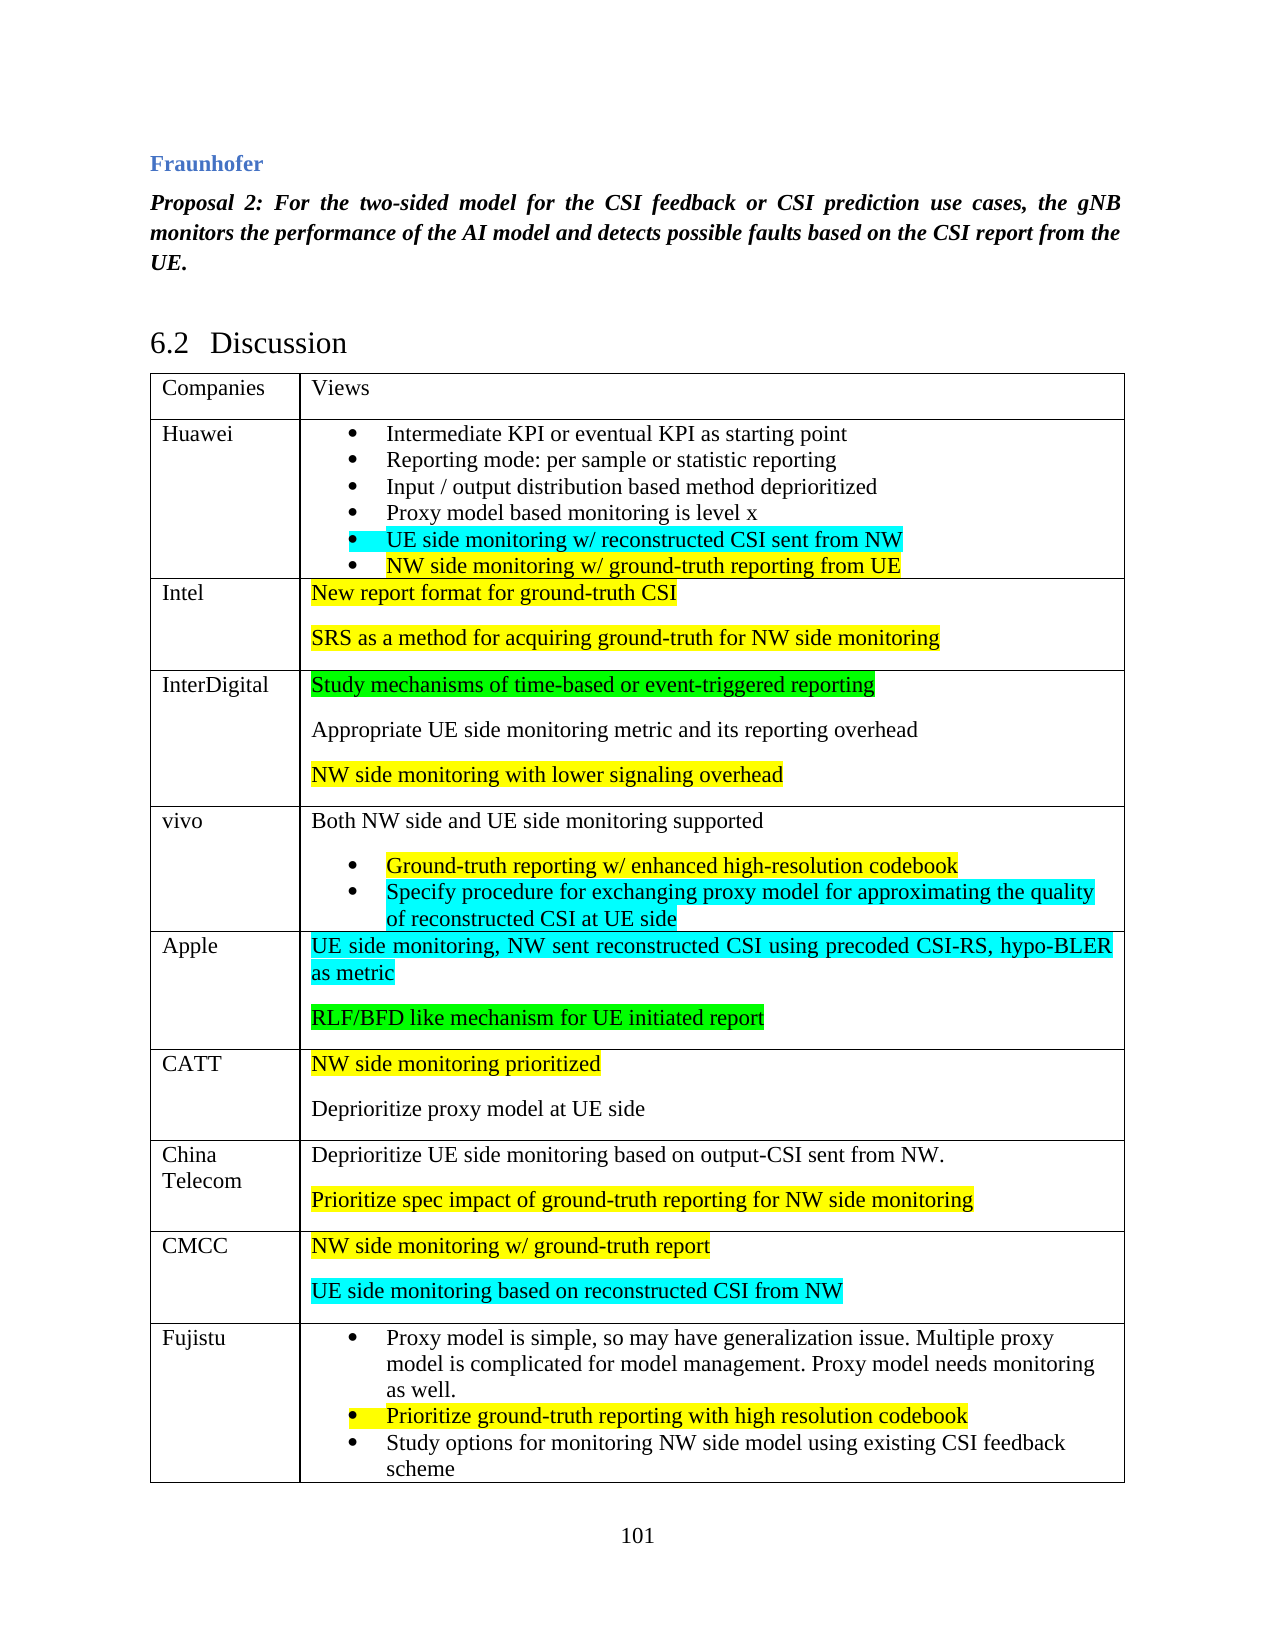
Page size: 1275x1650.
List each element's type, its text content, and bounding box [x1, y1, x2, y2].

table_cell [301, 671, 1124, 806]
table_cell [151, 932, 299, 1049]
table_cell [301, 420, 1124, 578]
subtitle Discussion [150, 324, 1125, 361]
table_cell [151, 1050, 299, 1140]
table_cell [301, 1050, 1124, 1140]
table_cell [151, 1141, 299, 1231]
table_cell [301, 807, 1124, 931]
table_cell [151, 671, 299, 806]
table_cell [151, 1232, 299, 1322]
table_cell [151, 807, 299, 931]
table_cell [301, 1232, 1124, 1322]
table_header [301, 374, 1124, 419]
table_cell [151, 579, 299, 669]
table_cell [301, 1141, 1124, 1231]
text Fraunhofer [150, 150, 1125, 176]
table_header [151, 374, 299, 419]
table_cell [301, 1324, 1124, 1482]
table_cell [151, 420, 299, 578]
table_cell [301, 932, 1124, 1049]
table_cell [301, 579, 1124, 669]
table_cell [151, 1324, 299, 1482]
text Proposal 2: For the two-sided model for the CSI feedback or CSI prediction use cases, the gNB monitors the performance of the AI model and detects possible faults based on the CSI report from the UE. [150, 189, 1125, 276]
